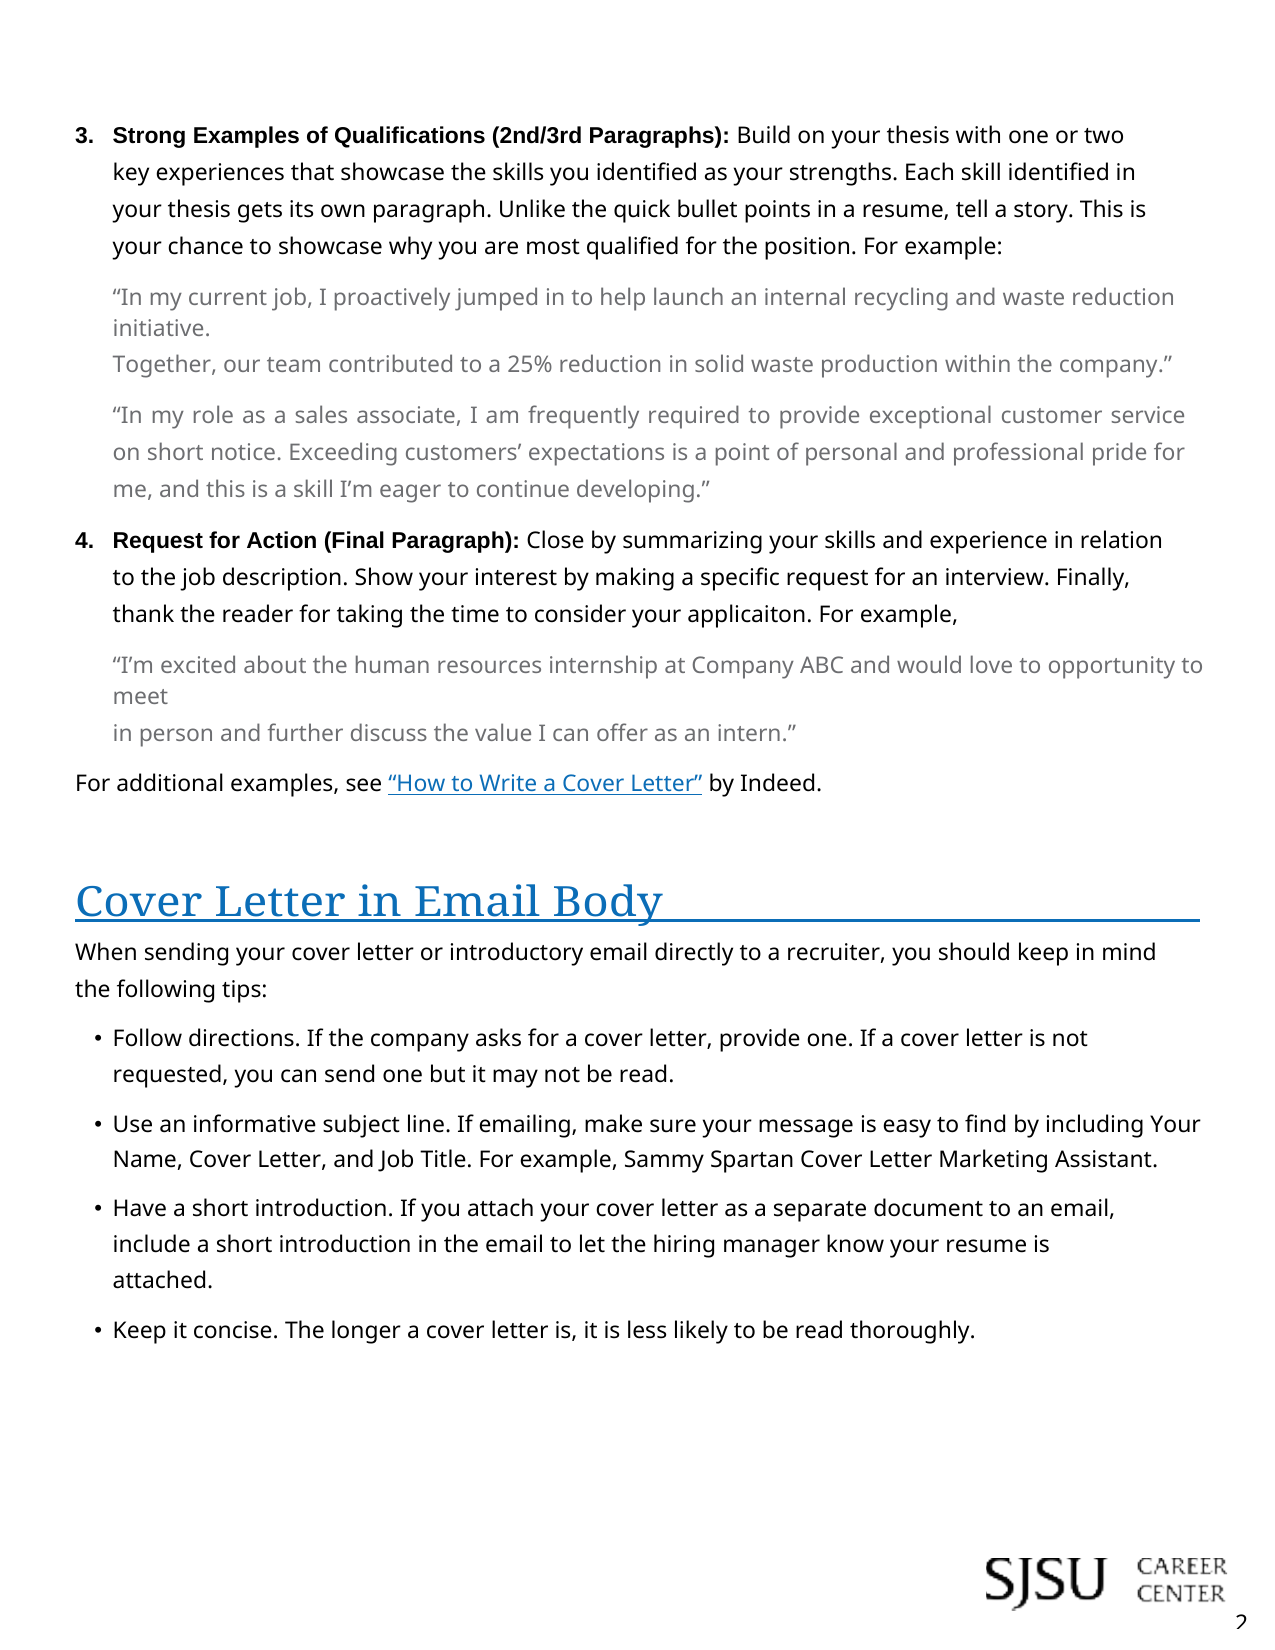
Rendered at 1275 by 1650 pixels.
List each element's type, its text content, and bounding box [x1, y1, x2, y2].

picture [986, 1558, 1228, 1611]
text For additional examples, see “How to Write a Cover Letter” by Indeed. [75, 767, 1239, 798]
list Keep it concise. The longer a cover letter is, it is less likely to be read thoroughly. [94, 1314, 1239, 1345]
subtitle Cover Letter in Email Body [75, 871, 1239, 928]
list Use an informative subject line. If emailing, make sure your message is easy to find by including Your [94, 1108, 1239, 1139]
text Together, our team contributed to a 25% reduction in solid waste production within the company.” [112, 348, 1239, 380]
text Name, Cover Letter, and Job Title. For example, Sammy Spartan Cover Letter Marketing Assistant. [112, 1143, 1239, 1175]
text “I’m excited about the human resources internship at Company ABC and would love to opportunity to meet [112, 649, 1239, 712]
text “In my current job, I proactively jumped in to help launch an internal recycling and waste reduction initiative. [112, 281, 1239, 343]
list Follow directions. If the company asks for a cover letter, provide one. If a cover letter is not requested, you can send one but it may not be read. [94, 1022, 1186, 1089]
text When sending your cover letter or introductory email directly to a recruiter, you should keep in mind the following tips: [75, 936, 1179, 1004]
list Request for Action (Final Paragraph): Close by summarizing your skills and experience in relation to the job description. Show your interest by making a specific request for an interview. Finally, thank the reader for taking the time to consider your applicaiton. For example, [75, 524, 1191, 629]
text “In my role as a sales associate, I am frequently required to provide exceptional customer service on short notice. Exceeding customers’ expectations is a point of personal and professional pride for me, and this is a skill I’m eager to continue developing.” [112, 399, 1186, 504]
list Strong Examples of Qualifications (2nd/3rd Paragraphs): Build on your thesis with one or two key experiences that showcase the skills you identified as your strengths. Each skill identified in your thesis gets its own paragraph. Unlike the quick bullet points in a resume, tell a story. This is your chance to showcase why you are most qualified for the position. For example: [75, 119, 1156, 261]
list Have a short introduction. If you attach your cover letter as a separate document to an email, include a short introduction in the email to let the hiring manager know your resume is attached. [94, 1192, 1151, 1295]
text in person and further discuss the value I can offer as an intern.” [112, 716, 1239, 748]
